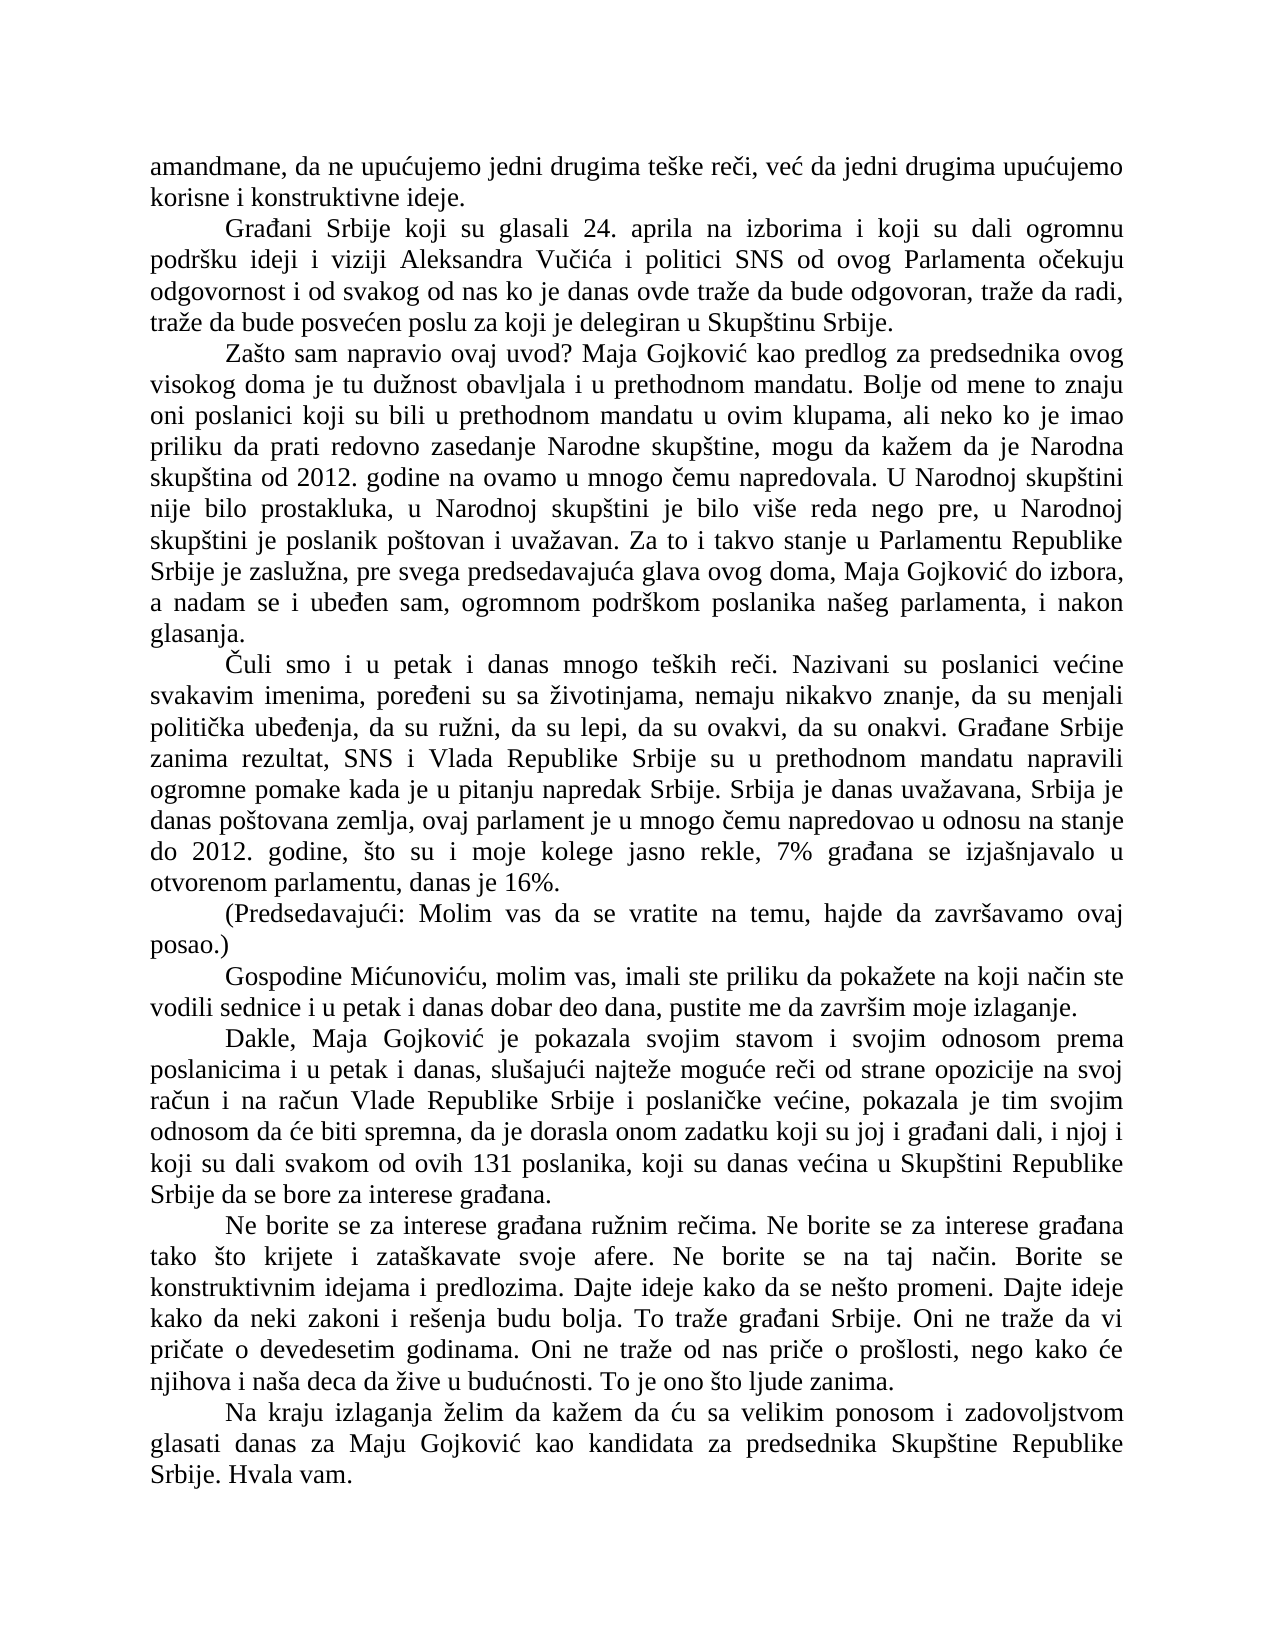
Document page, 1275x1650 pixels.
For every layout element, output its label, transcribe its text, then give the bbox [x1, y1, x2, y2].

text Dakle, Maja Gojković je pokazala svojim stavom i svojim odnosom prema poslanicima i u petak i danas, slušajući najteže moguće reči od strane opozicije na svoj račun i na račun Vlade Republike Srbije i poslaničke većine, pokazala je tim svojim odnosom da će biti spremna, da je dorasla onom zadatku koji su joj i građani dali, i njoj i koji su dali svakom od ovih 131 poslanika, koji su danas većina u Skupštini Republike Srbije da se bore za interese građana. [150, 1022, 1125, 1209]
text Zašto sam napravio ovaj uvod? Maja Gojković kao predlog za predsednika ovog visokog doma je tu dužnost obavljala i u prethodnom mandatu. Bolje od mene to znaju oni poslanici koji su bili u prethodnom mandatu u ovim klupama, ali neko ko je imao priliku da prati redovno zasedanje Narodne skupštine, mogu da kažem da je Narodna skupština od 2012. godine na ovamo u mnogo čemu napredovala. U Narodnoj skupštini nije bilo prostakluka, u Narodnoj skupštini je bilo više reda nego pre, u Narodnoj skupštini je poslanik poštovan i uvažavan. Za to i takvo stanje u Parlamentu Republike Srbije je zaslužna, pre svega predsedavajuća glava ovog doma, Maja Gojković do izbora, a nadam se i ubeđen sam, ogromnom podrškom poslanika našeg parlamenta, i nakon glasanja. [150, 337, 1125, 648]
text Na kraju izlaganja želim da kažem da ću sa velikim ponosom i zadovoljstvom glasati danas za Maju Gojković kao kandidata za predsednika Skupštine Republike Srbije. Hvala vam. [150, 1396, 1125, 1489]
text (Predsedavajući: Molim vas da se vratite na temu, hajde da završavamo ovaj posao.) [150, 897, 1125, 960]
text Gospodine Mićunoviću, molim vas, imali ste priliku da pokažete na koji način ste vodili sednice i u petak i danas dobar deo dana, pustite me da završim moje izlaganje. [150, 960, 1125, 1022]
text Građani Srbije koji su glasali 24. aprila na izborima i koji su dali ogromnu podršku ideji i viziji Aleksandra Vučića i politici SNS od ovog Parlamenta očekuju odgovornost i od svakog od nas ko je danas ovde traže da bude odgovoran, traže da radi, traže da bude posvećen poslu za koji je delegiran u Skupštinu Srbije. [150, 212, 1125, 337]
text Čuli smo i u petak i danas mnogo teških reči. Nazivani su poslanici većine svakavim imenima, poređeni su sa životinjama, nemaju nikakvo znanje, da su menjali politička ubeđenja, da su ružni, da su lepi, da su ovakvi, da su onakvi. Građane Srbije zanima rezultat, SNS i Vlada Republike Srbije su u prethodnom mandatu napravili ogromne pomake kada je u pitanju napredak Srbije. Srbija je danas uvažavana, Srbija je danas poštovana zemlja, ovaj parlament je u mnogo čemu napredovao u odnosu na stanje do 2012. godine, što su i moje kolege jasno rekle, 7% građana se izjašnjavalo u otvorenom parlamentu, danas je 16%. [150, 648, 1125, 897]
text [150, 150, 1125, 212]
text Ne borite se za interese građana ružnim rečima. Ne borite se za interese građana tako što krijete i zataškavate svoje afere. Ne borite se na taj način. Borite se konstruktivnim idejama i predlozima. Dajte ideje kako da se nešto promeni. Dajte ideje kako da neki zakoni i rešenja budu bolja. To traže građani Srbije. Oni ne traže da vi pričate o devedesetim godinama. Oni ne traže od nas priče o prošlosti, nego kako će njihova i naša deca da žive u budućnosti. To je ono što ljude zanima. [150, 1209, 1125, 1396]
